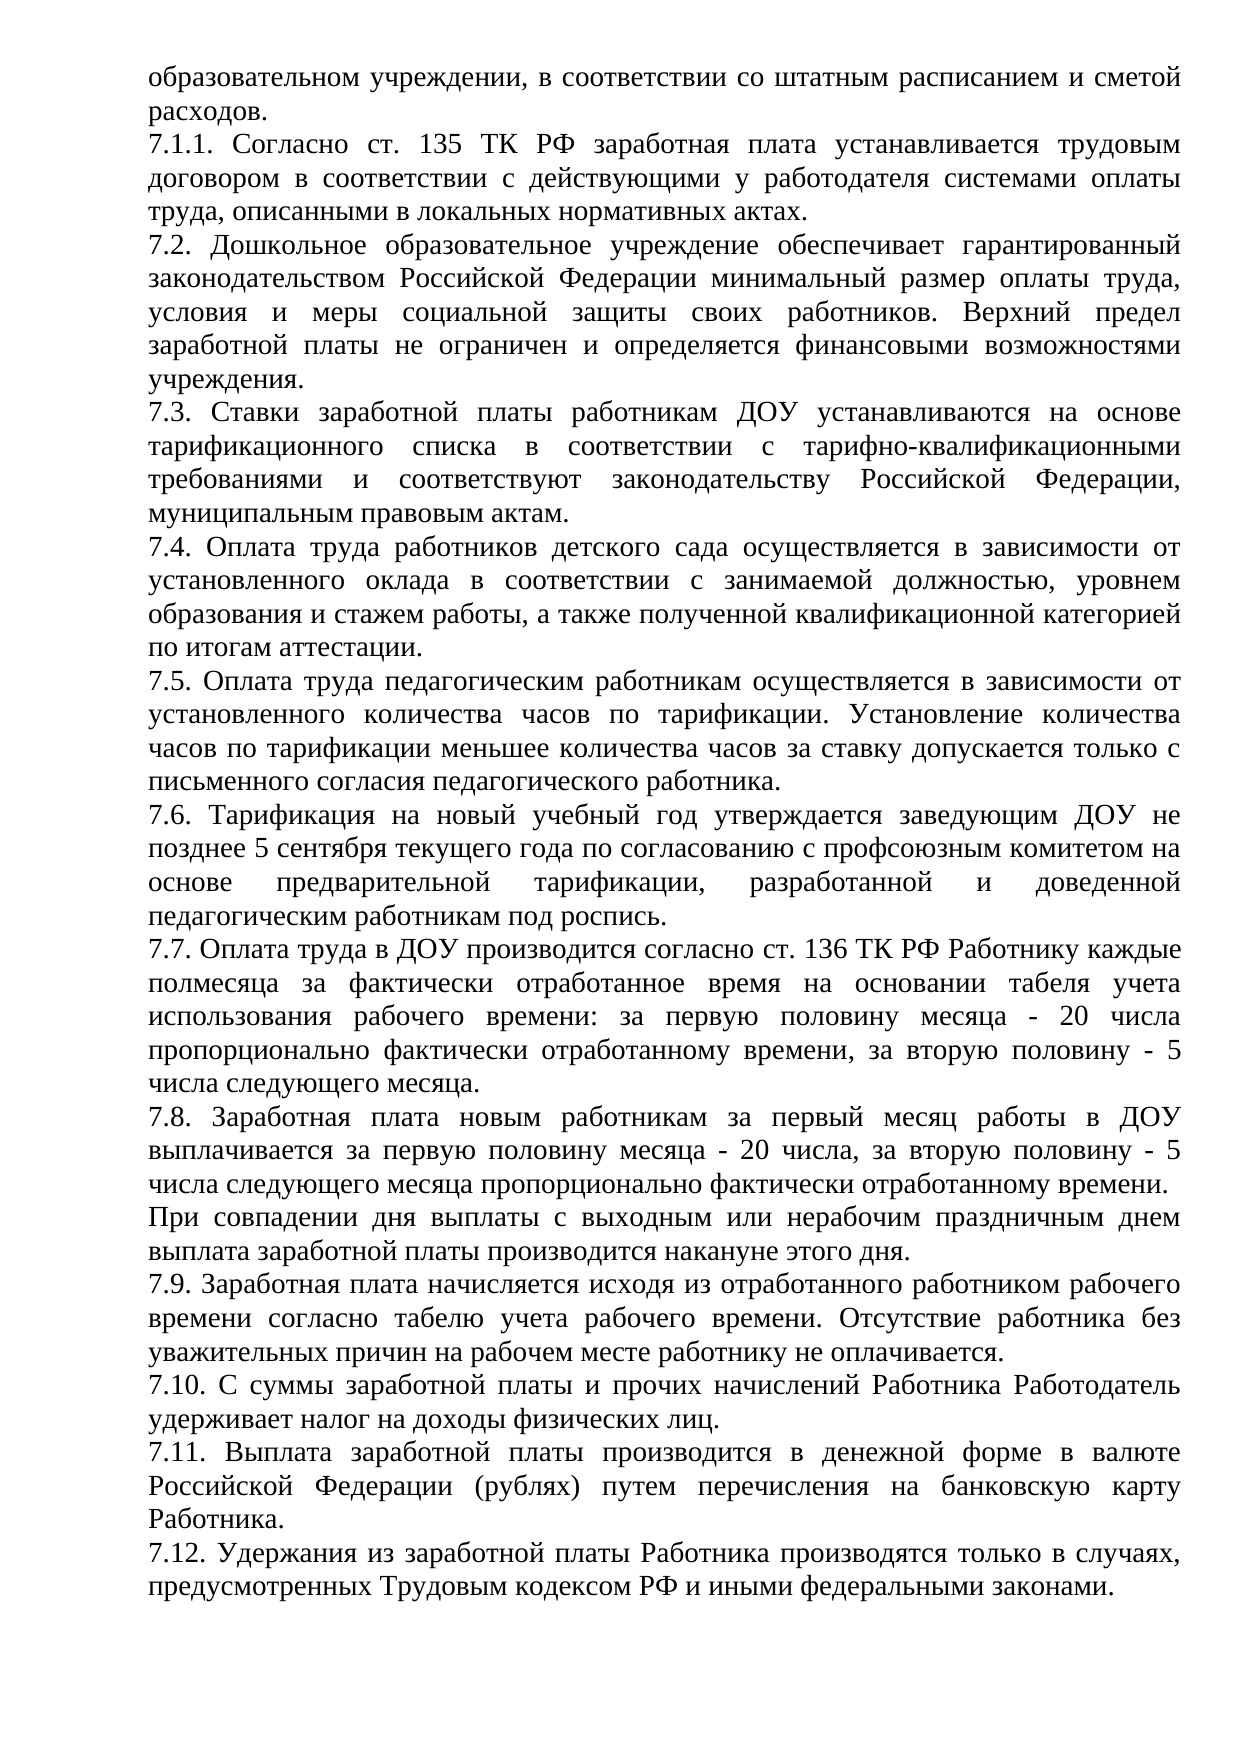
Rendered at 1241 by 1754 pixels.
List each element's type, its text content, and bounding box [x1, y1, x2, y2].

text 7.8. Заработная плата новым работникам за первый месяц работы в ДОУ выплачивается за первую половину месяца - 20 числа, за вторую половину - 5 числа следующего месяца пропорционально фактически отработанному времени. [148, 1099, 1182, 1199]
text 7.12. Удержания из заработной платы Работника производятся только в случаях, предусмотренных Трудовым кодексом РФ и иными федеральными законами. [148, 1535, 1182, 1602]
text 7.9. Заработная плата начисляется исходя из отработанного работником рабочего времени согласно табелю учета рабочего времени. Отсутствие работника без уважительных причин на рабочем месте работнику не оплачивается. [148, 1267, 1182, 1367]
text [148, 59, 1182, 126]
text 7.5. Оплата труда педагогическим работникам осуществляется в зависимости от установленного количества часов по тарификации. Установление количества часов по тарификации меньшее количества часов за ставку допускается только с письменного согласия педагогического работника. [148, 663, 1182, 797]
text 7.1.1. Согласно ст. 135 ТК РФ заработная плата устанавливается трудовым договором в соответствии с действующими у работодателя системами оплаты труда, описанными в локальных нормативных актах. [148, 126, 1182, 227]
text 7.2. Дошкольное образовательное учреждение обеспечивает гарантированный законодательством Российской Федерации минимальный размер оплаты труда, условия и меры социальной защиты своих работников. Верхний предел заработной платы не ограничен и определяется финансовыми возможностями учреждения. 7.3. Ставки заработной платы работникам ДОУ устанавливаются на основе тарификационного списка в соответствии с тарифно-квалификационными требованиями и соответствуют законодательству Российской Федерации, муниципальным правовым актам. [148, 227, 1182, 529]
text 7.11. Выплата заработной платы производится в денежной форме в валюте Российской Федерации (рублях) путем перечисления на банковскую карту Работника. [148, 1434, 1182, 1535]
text 7.10. С суммы заработной платы и прочих начислений Работника Работодатель удерживает налог на доходы физических лиц. [148, 1367, 1182, 1434]
text 7.4. Оплата труда работников детского сада осуществляется в зависимости от установленного оклада в соответствии с занимаемой должностью, уровнем образования и стажем работы, а также полученной квалификационной категорией по итогам аттестации. [148, 529, 1182, 663]
text 7.6. Тарификация на новый учебный год утверждается заведующим ДОУ не позднее 5 сентября текущего года по согласованию с профсоюзным комитетом на основе предварительной тарификации, разработанной и доведенной педагогическим работникам под роспись. [148, 797, 1182, 931]
text При совпадении дня выплаты с выходным или нерабочим праздничным днем выплата заработной платы производится накануне этого дня. [148, 1199, 1182, 1267]
text 7.7. Оплата труда в ДОУ производится согласно ст. 136 ТК РФ Работнику каждые полмесяца за фактически отработанное время на основании табеля учета использования рабочего времени: за первую половину месяца - 20 числа пропорционально фактически отработанному времени, за вторую половину - 5 числа следующего месяца. [148, 931, 1182, 1099]
